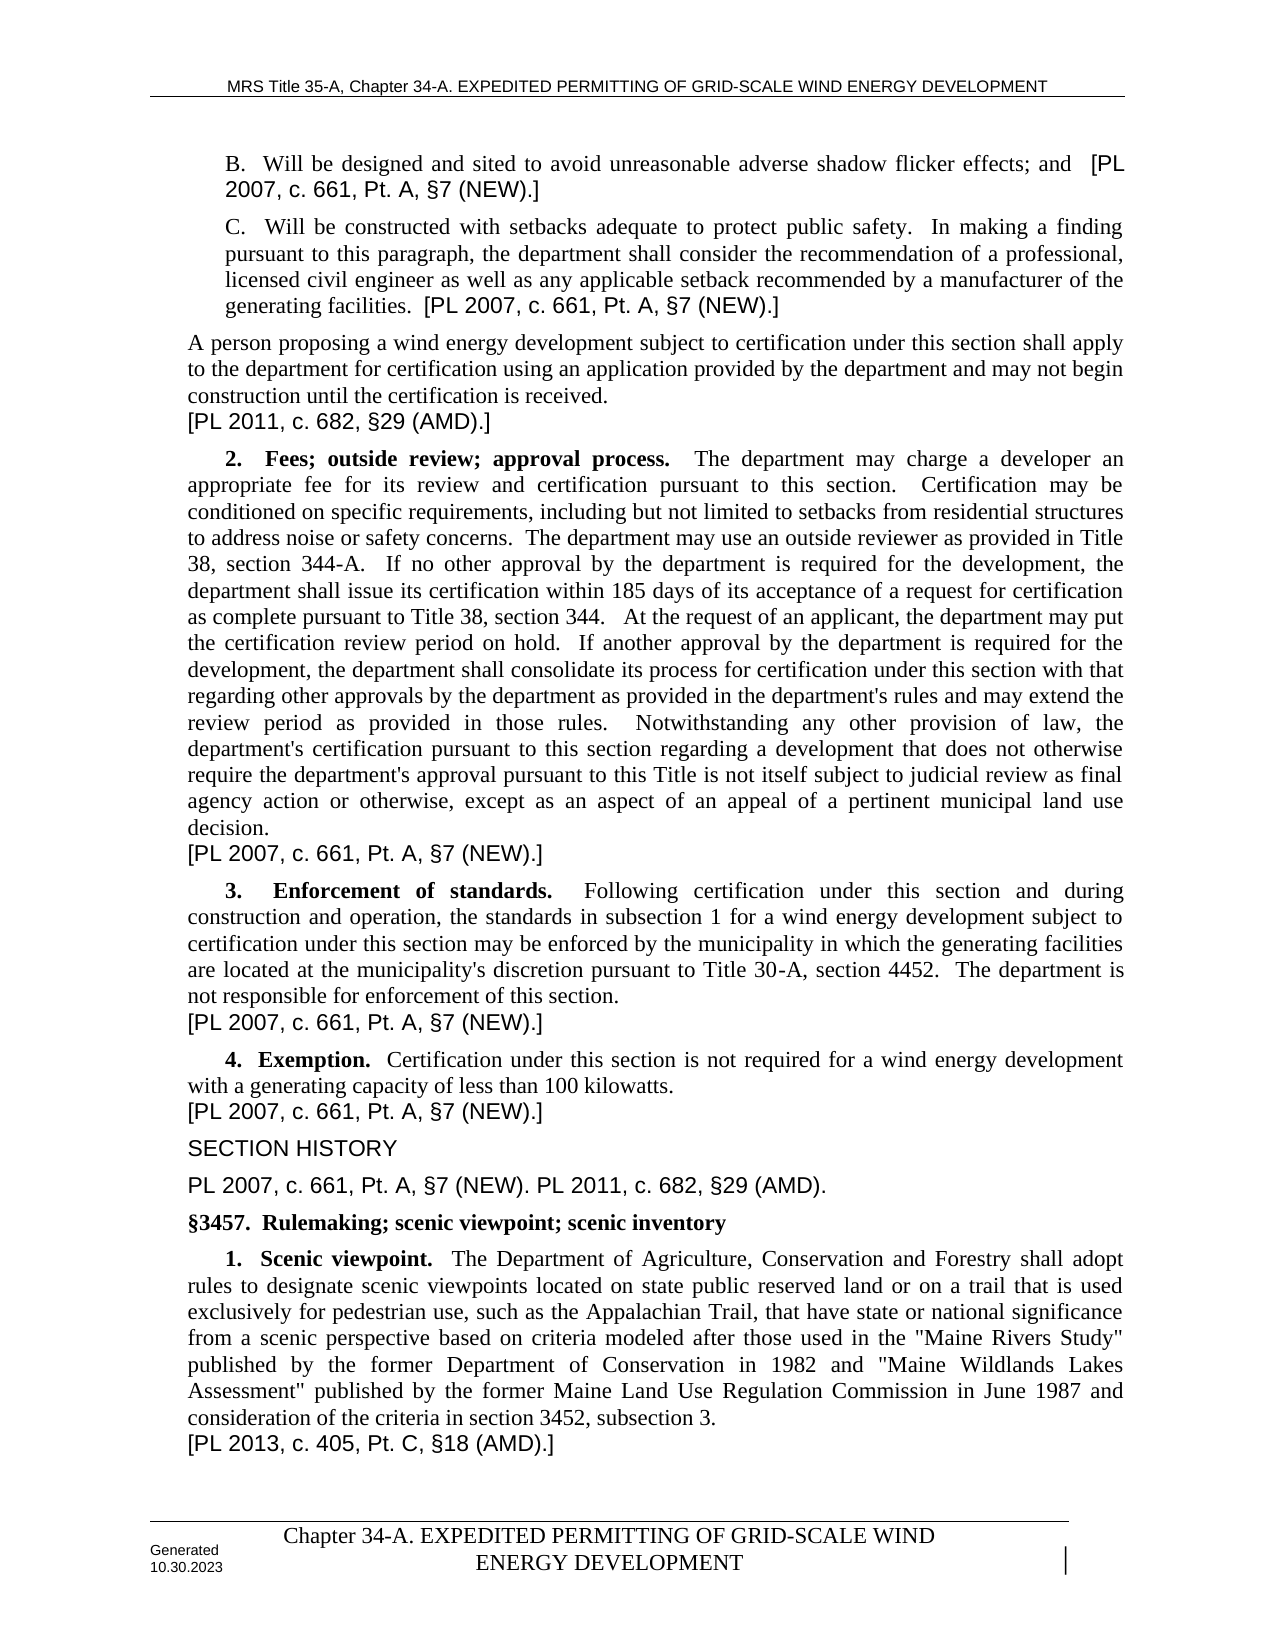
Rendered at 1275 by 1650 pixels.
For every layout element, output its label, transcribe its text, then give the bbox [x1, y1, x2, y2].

text §3457. Rulemaking; scenic viewpoint; scenic inventory [187, 1209, 1125, 1235]
text A person proposing a wind energy development subject to certification under this section shall apply to the department for certification using an application provided by the department and may not begin construction until the certification is received. [187, 329, 1125, 408]
text 3. Enforcement of standards. Following certification under this section and during construction and operation, the standards in subsection 1 for a wind energy development subject to certification under this section may be enforced by the municipality in which the generating facilities are located at the municipality's discretion pursuant to Title 30‑A, section 4452. The department is not responsible for enforcement of this section. [187, 877, 1125, 1009]
text 1. Scenic viewpoint. The Department of Agriculture, Conservation and Forestry shall adopt rules to designate scenic viewpoints located on state public reserved land or on a trail that is used exclusively for pedestrian use, such as the Appalachian Trail, that have state or national significance from a scenic perspective based on criteria modeled after those used in the "Maine Rivers Study" published by the former Department of Conservation in 1982 and "Maine Wildlands Lakes Assessment" published by the former Maine Land Use Regulation Commission in June 1987 and consideration of the criteria in section 3452, subsection 3. [187, 1245, 1125, 1430]
text PL 2007, c. 661, Pt. A, §7 (NEW). PL 2011, c. 682, §29 (AMD). [187, 1172, 1125, 1198]
text [PL 2011, c. 682, §29 (AMD).] [187, 408, 1125, 434]
text [PL 2013, c. 405, Pt. C, §18 (AMD).] [187, 1430, 1125, 1456]
text [PL 2007, c. 661, Pt. A, §7 (NEW).] [187, 1098, 1125, 1125]
text C. Will be constructed with setbacks adequate to protect public safety. In making a finding pursuant to this paragraph, the department shall consider the recommendation of a professional, licensed civil engineer as well as any applicable setback recommended by a manufacturer of the generating facilities. [PL 2007, c. 661, Pt. A, §7 (NEW).] [225, 213, 1125, 319]
text SECTION HISTORY [187, 1135, 1125, 1161]
text [PL 2007, c. 661, Pt. A, §7 (NEW).] [187, 840, 1125, 867]
text [PL 2007, c. 661, Pt. A, §7 (NEW).] [187, 1009, 1125, 1035]
text B. Will be designed and sited to avoid unreasonable adverse shadow flicker effects; and [PL 2007, c. 661, Pt. A, §7 (NEW).] [225, 150, 1125, 203]
text 2. Fees; outside review; approval process. The department may charge a developer an appropriate fee for its review and certification pursuant to this section. Certification may be conditioned on specific requirements, including but not limited to setbacks from residential structures to address noise or safety concerns. The department may use an outside reviewer as provided in Title 38, section 344‑A. If no other approval by the department is required for the development, the department shall issue its certification within 185 days of its acceptance of a request for certification as complete pursuant to Title 38, section 344. At the request of an applicant, the department may put the certification review period on hold. If another approval by the department is required for the development, the department shall consolidate its process for certification under this section with that regarding other approvals by the department as provided in the department's rules and may extend the review period as provided in those rules. Notwithstanding any other provision of law, the department's certification pursuant to this section regarding a development that does not otherwise require the department's approval pursuant to this Title is not itself subject to judicial review as final agency action or otherwise, except as an aspect of an appeal of a pertinent municipal land use decision. [187, 445, 1125, 840]
text 4. Exemption. Certification under this section is not required for a wind energy development with a generating capacity of less than 100 kilowatts. [187, 1046, 1125, 1098]
